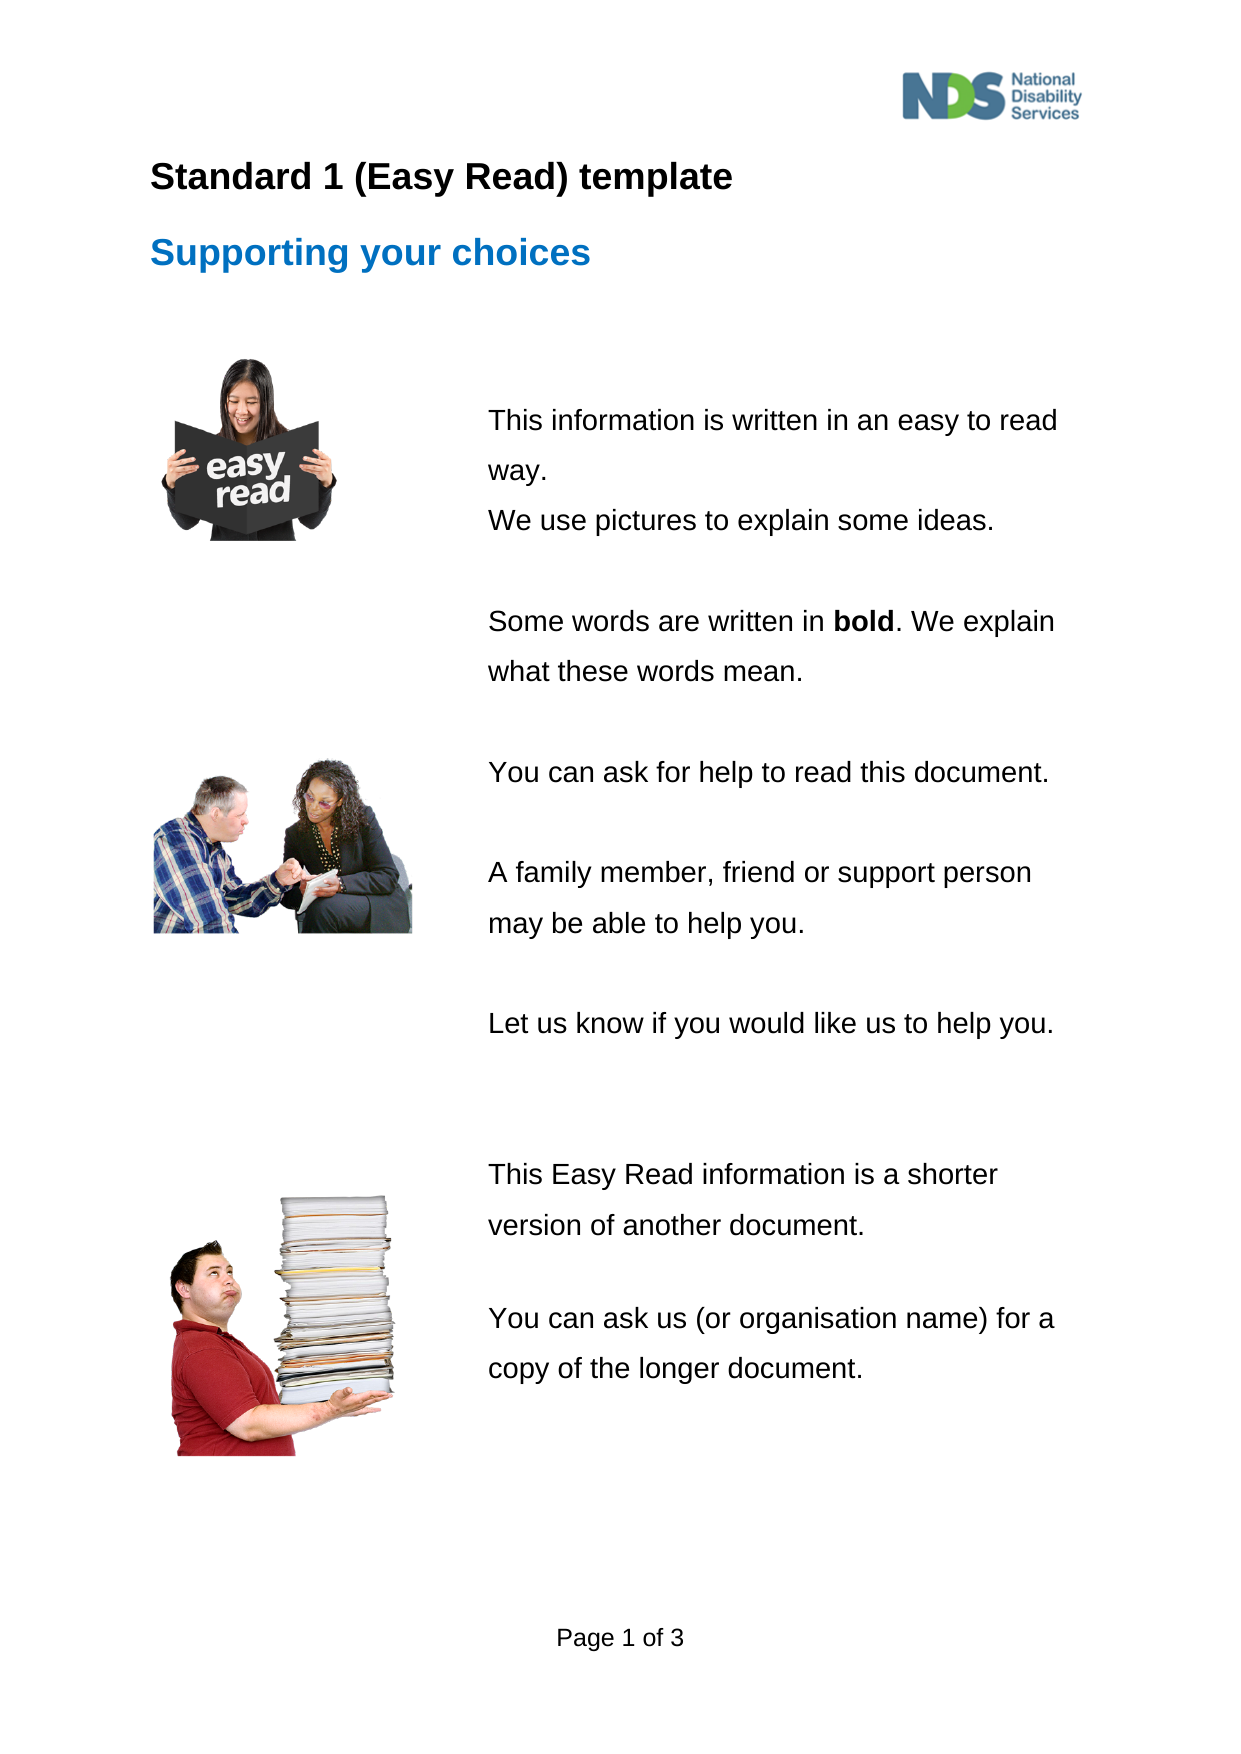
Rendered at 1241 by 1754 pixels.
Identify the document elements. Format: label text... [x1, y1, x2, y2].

text We use pictures to explain some ideas. [488, 503, 1090, 537]
picture [888, 58, 1097, 133]
text You can ask us (or organisation name) for a copy of the longer document. [488, 1301, 1090, 1385]
text You can ask for help to read this document. [488, 755, 1090, 788]
text A family member, friend or support person may be able to help you. [488, 856, 1090, 939]
picture [150, 352, 346, 549]
picture [150, 1193, 415, 1458]
text Let us know if you would like us to help you. [488, 1006, 1090, 1040]
text This Easy Read information is a shorter version of another document. [488, 1157, 1090, 1241]
text Some words are written in bold. We explain what these words mean. [488, 604, 1090, 688]
text This information is written in an easy to read way. [488, 403, 1090, 487]
subtitle Supporting your choices [150, 230, 1090, 273]
picture [150, 713, 415, 978]
subtitle Standard 1 (Easy Read) template [150, 154, 1090, 197]
